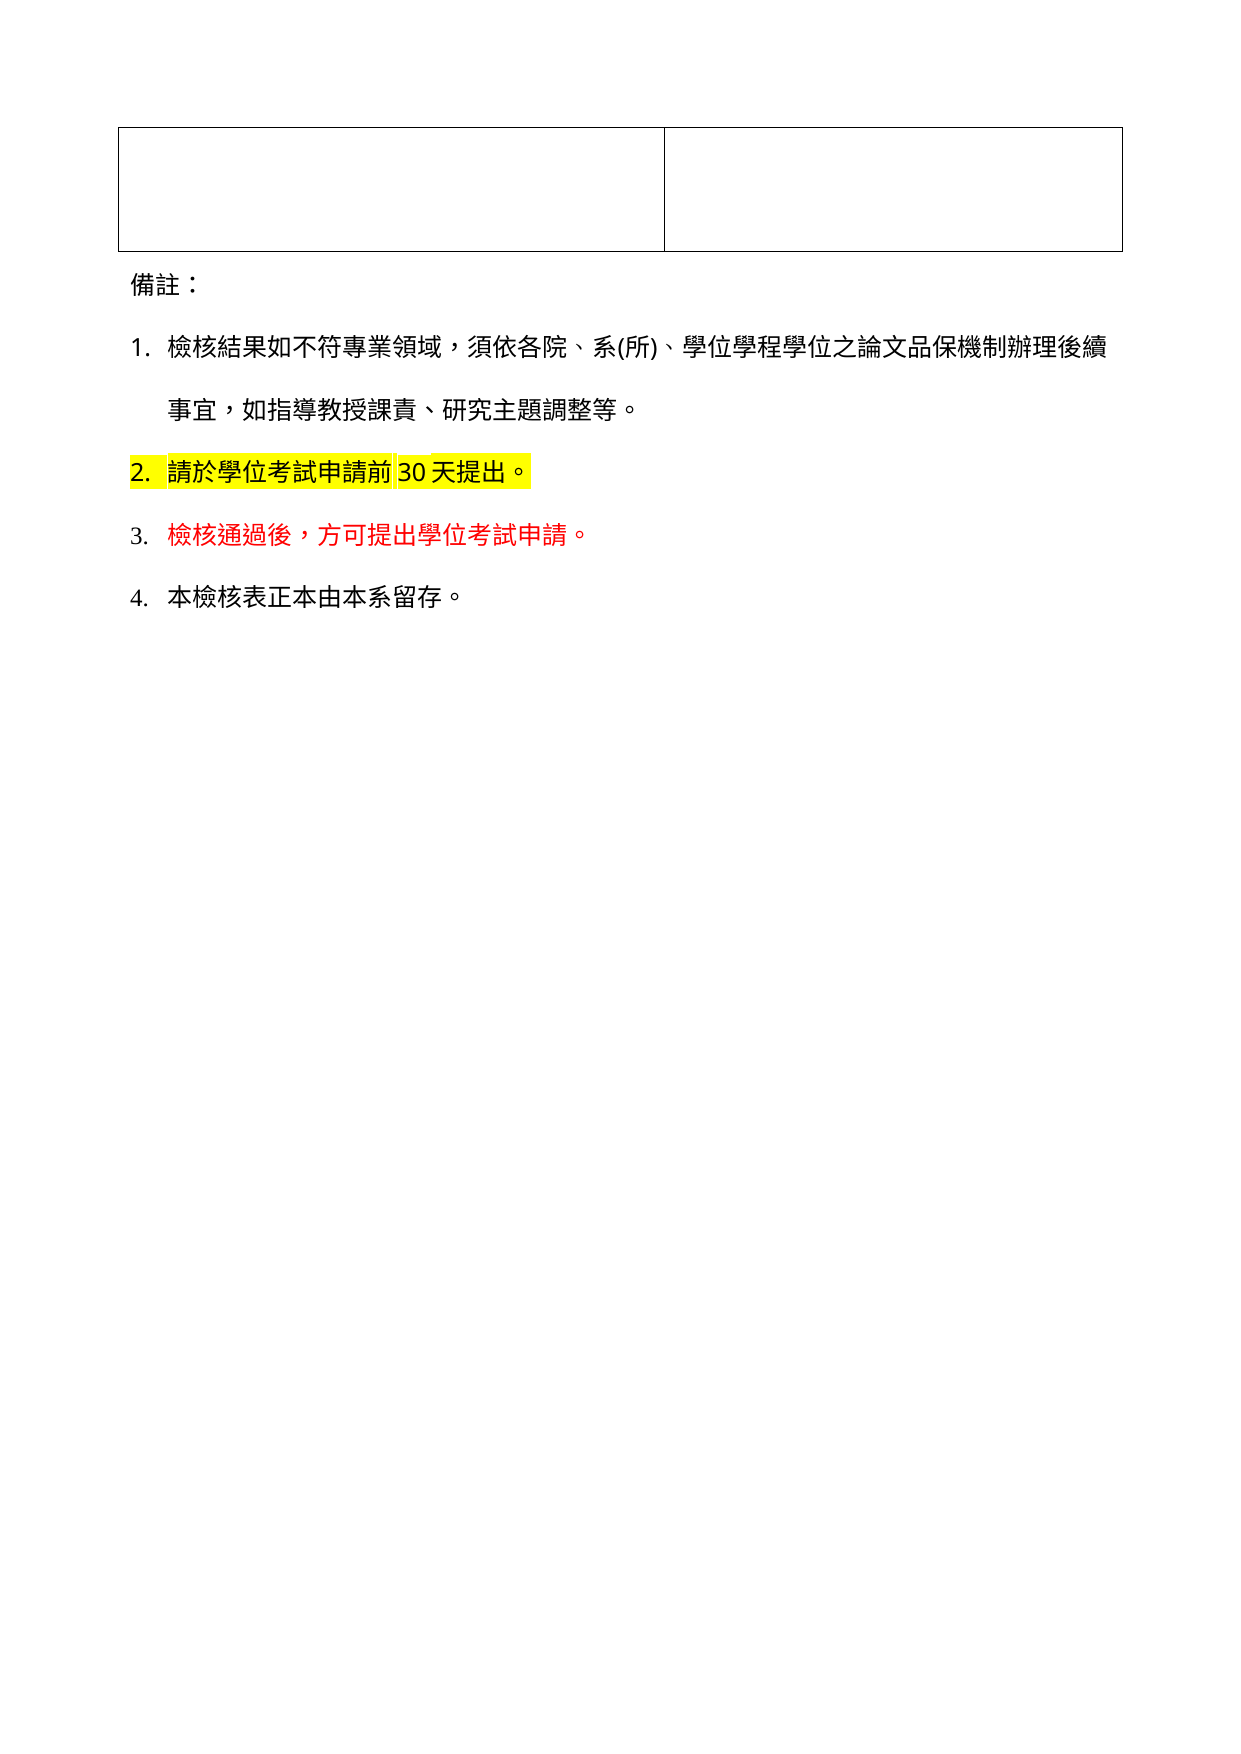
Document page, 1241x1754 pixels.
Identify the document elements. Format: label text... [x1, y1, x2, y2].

table_cell [119, 128, 664, 251]
table_cell [665, 128, 1122, 251]
table_cell 備註： 檢核結果如不符專業領域，須依各院、系(所)、學位學程學位之論文品保機制辦理後續事宜，如指導教授課責、研究主題調整等。 請於學位考試申請前30天提出。 檢核通過後，方可提出學位考試申請。 本檢核表正本由本系留存。 [119, 252, 1122, 627]
